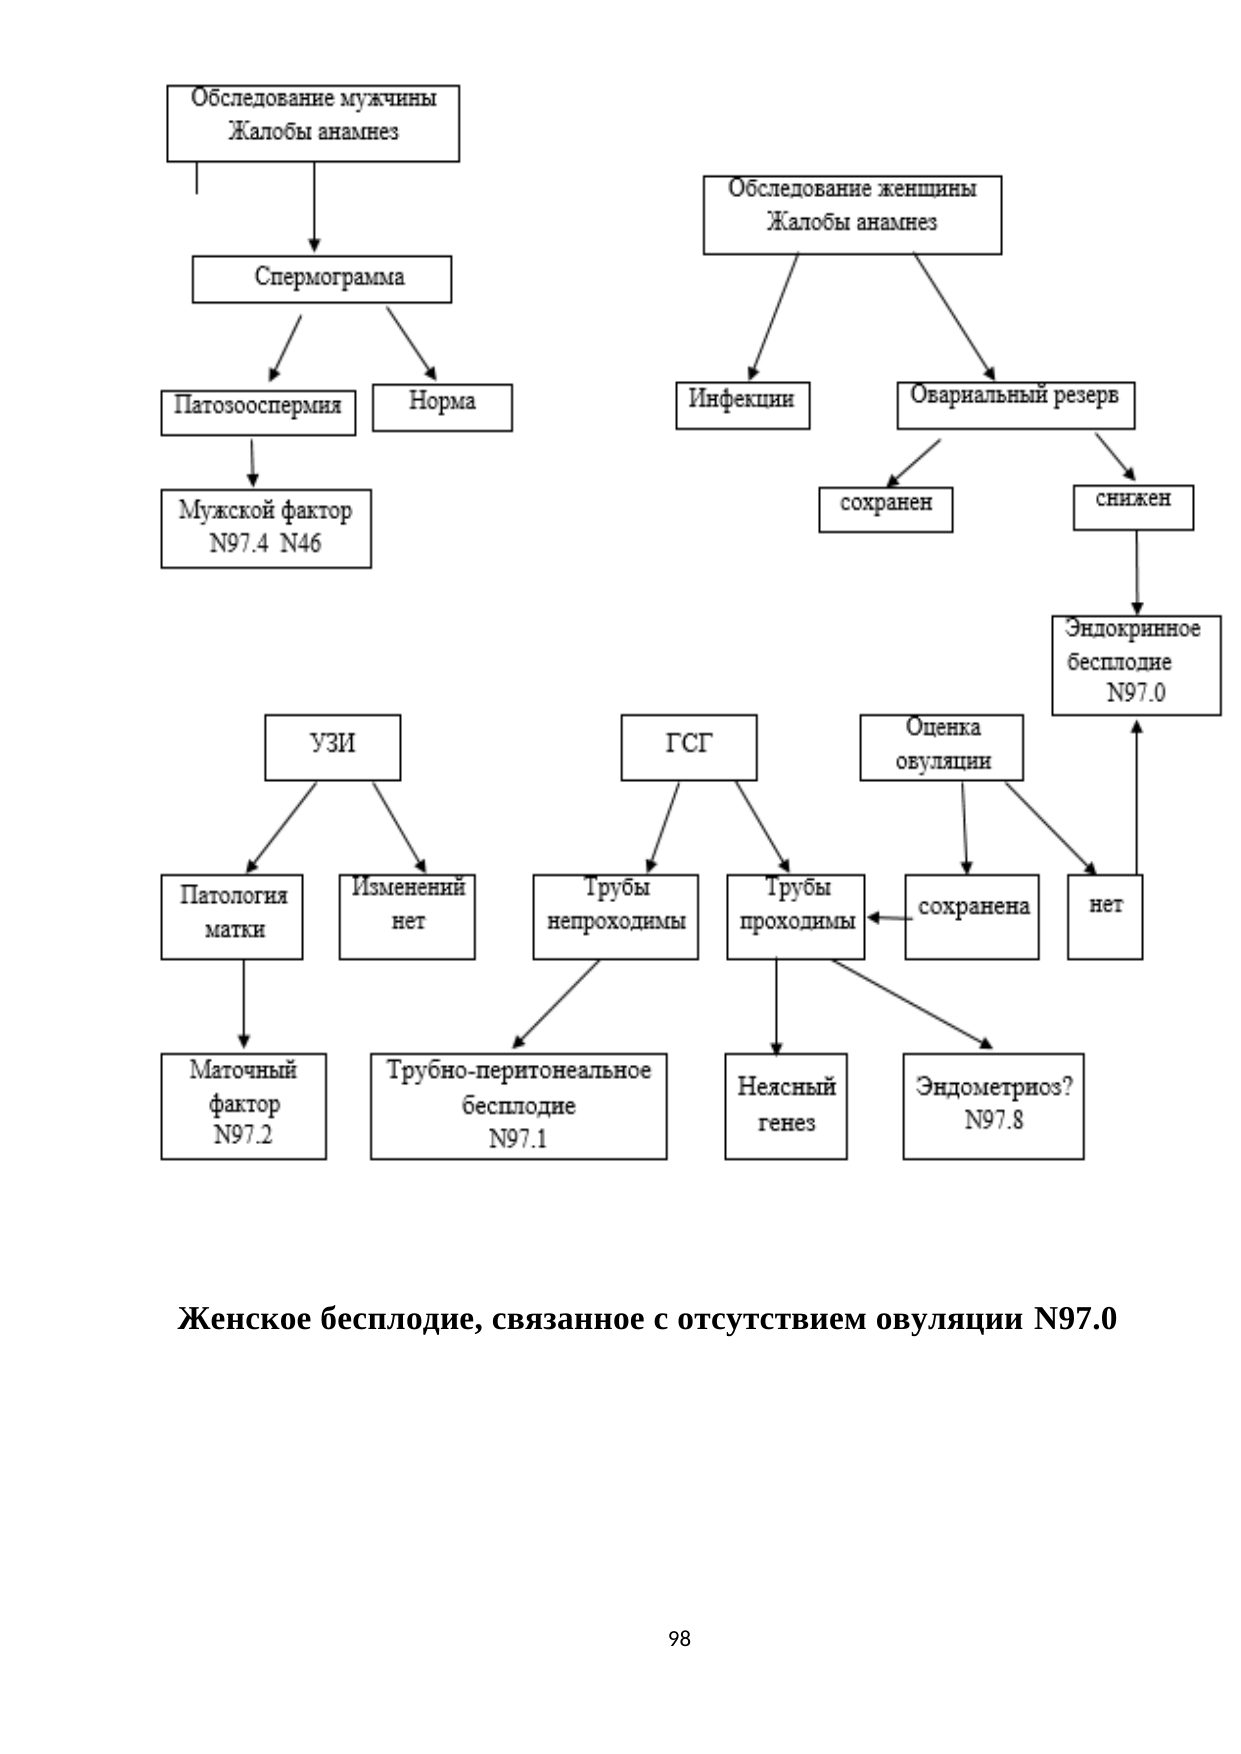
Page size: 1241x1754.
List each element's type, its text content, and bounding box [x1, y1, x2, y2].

picture [118, 59, 1238, 1184]
text Женское бесплодие, связанное с отсутствием овуляции N97.0 [177, 1298, 1179, 1337]
